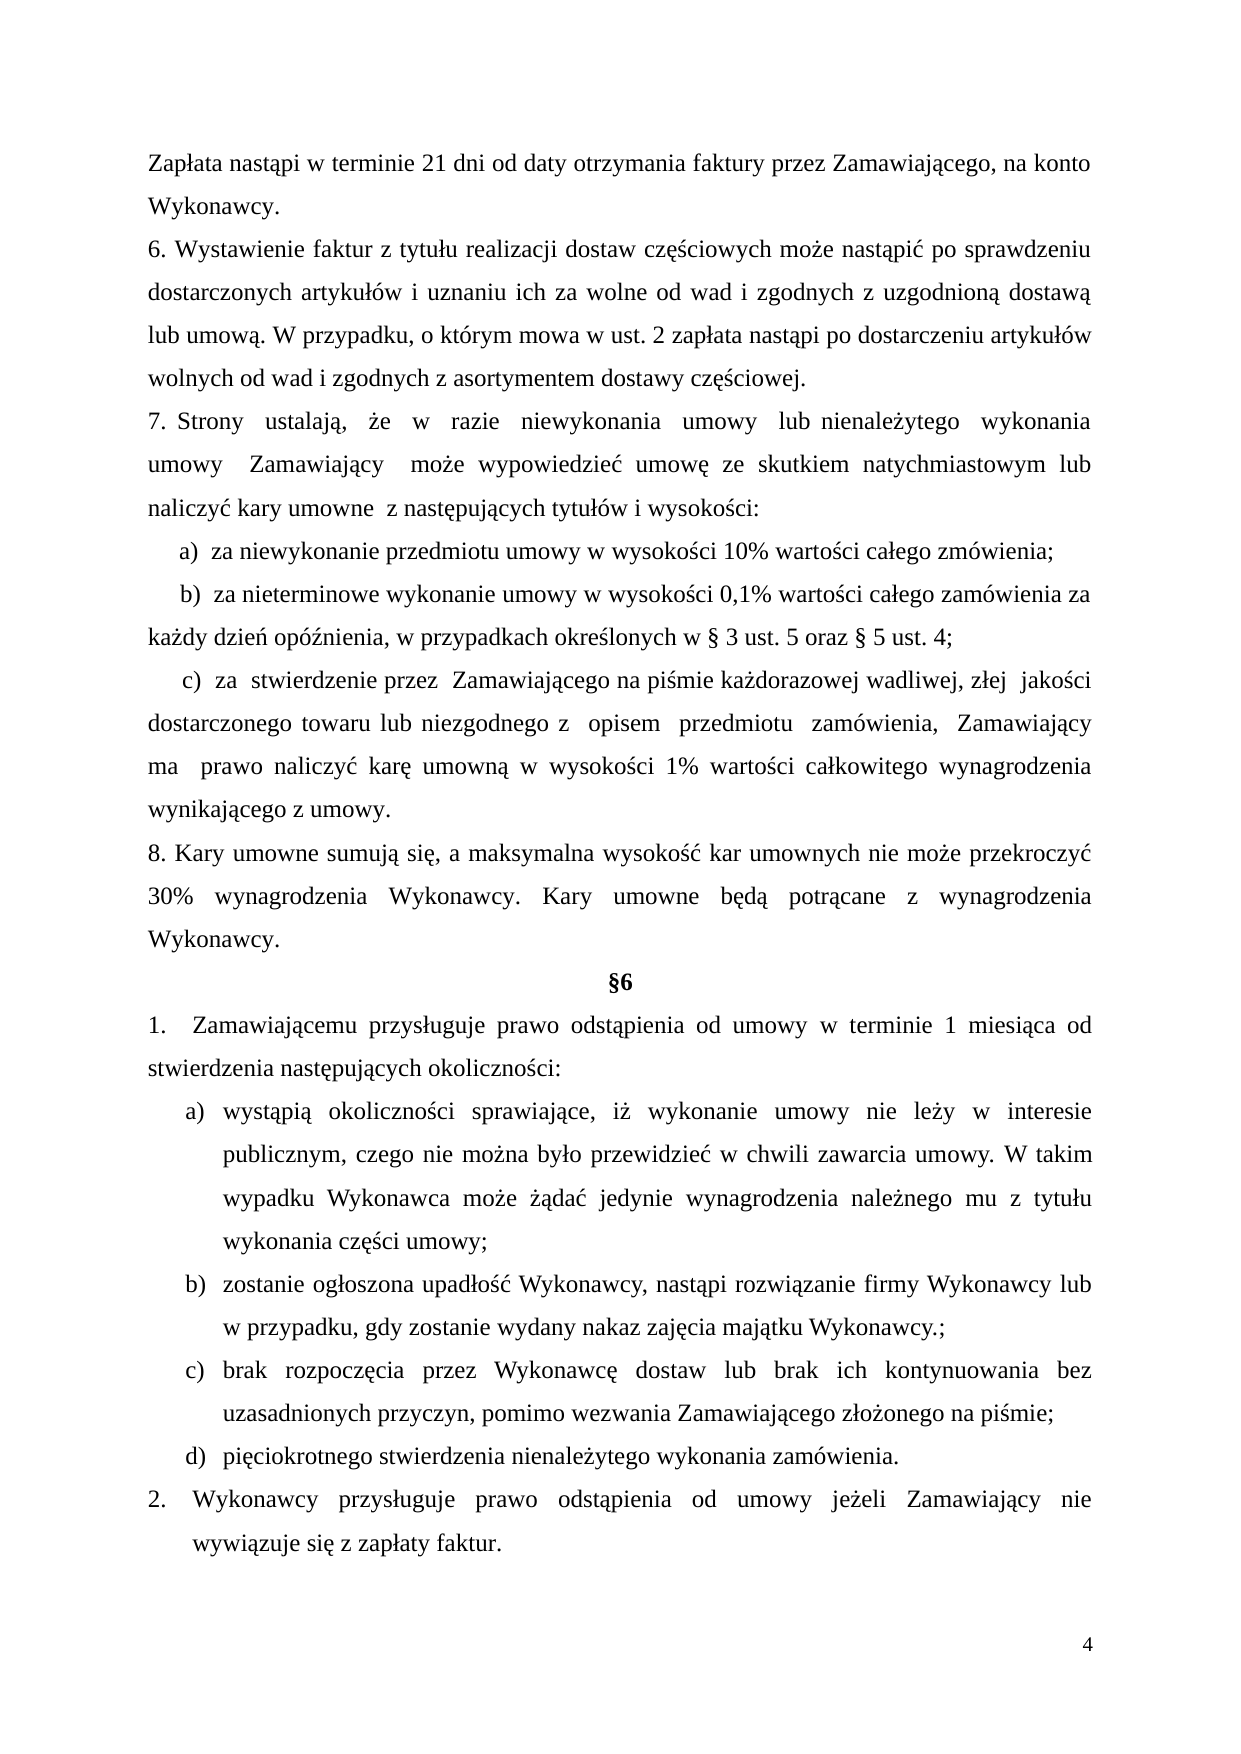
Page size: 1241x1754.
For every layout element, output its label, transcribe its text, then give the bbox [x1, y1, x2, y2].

text 8. Kary umowne sumują się, a maksymalna wysokość kar umownych nie może przekroczyć 30% wynagrodzenia Wykonawcy. Kary umowne będą potrącane z wynagrodzenia Wykonawcy. [148, 838, 1093, 953]
text a) za niewykonanie przedmiotu umowy w wysokości 10% wartości całego zmówienia; [148, 536, 1093, 564]
list brak rozpoczęcia przez Wykonawcę dostaw lub brak ich kontynuowania bez uzasadnionych przyczyn, pomimo wezwania Zamawiającego złożonego na piśmie; [185, 1355, 1093, 1427]
text c) za stwierdzenie przez Zamawiającego na piśmie każdorazowej wadliwej, złej jakości dostarczonego towaru lub niezgodnego z opisem przedmiotu zamówienia, Zamawiający ma prawo naliczyć karę umowną w wysokości 1% wartości całkowitego wynagrodzenia wynikającego z umowy. [148, 665, 1093, 823]
list wystąpią okoliczności sprawiające, iż wykonanie umowy nie leży w interesie publicznym, czego nie można było przewidzieć w chwili zawarcia umowy. W takim wypadku Wykonawca może żądać jedynie wynagrodzenia należnego mu z tytułu wykonania części umowy; [185, 1096, 1093, 1254]
text b) za nieterminowe wykonanie umowy w wysokości 0,1% wartości całego zamówienia za każdy dzień opóźnienia, w przypadkach określonych w § 3 ust. 5 oraz § 5 ust. 4; [148, 579, 1093, 651]
text §6 [148, 967, 1093, 996]
list zostanie ogłoszona upadłość Wykonawcy, nastąpi rozwiązanie firmy Wykonawcy lub w przypadku, gdy zostanie wydany nakaz zajęcia majątku Wykonawcy.; [185, 1269, 1093, 1341]
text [148, 148, 1093, 219]
text 2. Wykonawcy przysługuje prawo odstąpienia od umowy jeżeli Zamawiający nie wywiązuje się z zapłaty faktur. [148, 1484, 1093, 1556]
text 6. Wystawienie faktur z tytułu realizacji dostaw częściowych może nastąpić po sprawdzeniu dostarczonych artykułów i uznaniu ich za wolne od wad i zgodnych z uzgodnioną dostawą lub umową. W przypadku, o którym mowa w ust. 2 zapłata nastąpi po dostarczeniu artykułów wolnych od wad i zgodnych z asortymentem dostawy częściowej. [148, 234, 1093, 392]
list pięciokrotnego stwierdzenia nienależytego wykonania zamówienia. [185, 1441, 1093, 1470]
text 7. Strony ustalają, że w razie niewykonania umowy lub nienależytego wykonania umowy Zamawiający może wypowiedzieć umowę ze skutkiem natychmiastowym lub naliczyć kary umowne z następujących tytułów i wysokości: [148, 406, 1093, 521]
text 1. Zamawiającemu przysługuje prawo odstąpienia od umowy w terminie 1 miesiąca od stwierdzenia następujących okoliczności: [148, 1010, 1093, 1082]
